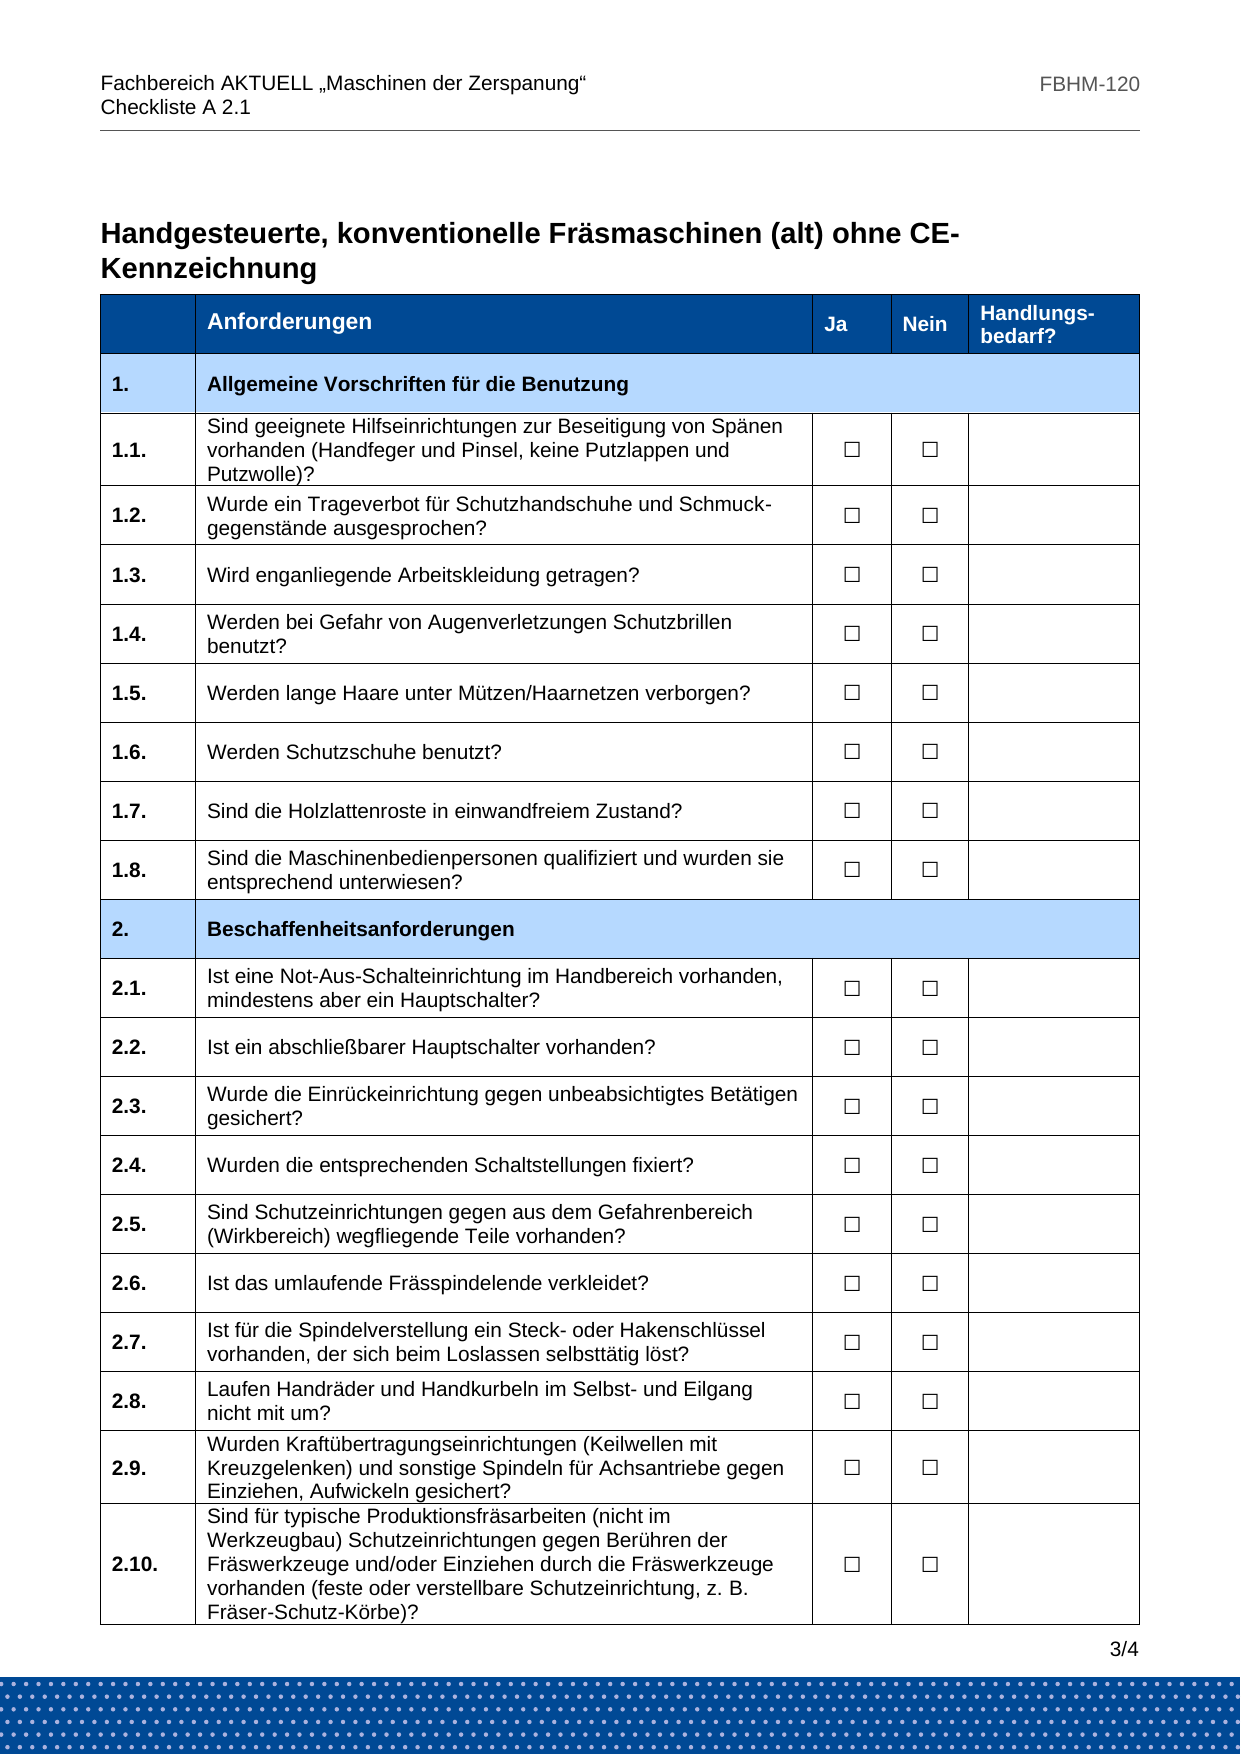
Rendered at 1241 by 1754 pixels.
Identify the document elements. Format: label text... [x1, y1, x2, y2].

table_cell [101, 545, 195, 603]
table_cell [969, 1504, 1139, 1624]
table_cell Sind Schutzeinrichtungen gegen aus dem Gefahrenbereich (Wirkbereich) wegfliegende Teile vorhanden? [196, 1195, 812, 1253]
table_cell Sind die Holzlattenroste in einwandfreiem Zustand? [196, 782, 812, 840]
table_header Nein [892, 295, 968, 353]
table_cell [101, 1136, 195, 1194]
table_cell [969, 1372, 1139, 1430]
table_cell [101, 1195, 195, 1253]
table_cell [101, 605, 195, 662]
table_cell [969, 1018, 1139, 1076]
table_cell Ist eine Not-Aus-Schalteinrichtung im Handbereich vorhanden, mindestens aber ein Hauptschalter? [196, 959, 812, 1017]
table_cell [969, 1077, 1139, 1135]
table_cell [969, 959, 1139, 1017]
table_cell Wurde ein Trageverbot für Schutzhandschuhe und Schmuckgegenstände ausgesprochen? [196, 486, 812, 544]
table_cell [101, 900, 195, 958]
table_cell [101, 486, 195, 544]
table_cell Wird enganliegende Arbeitskleidung getragen? [196, 545, 812, 603]
table_cell [101, 1254, 195, 1312]
table_cell [101, 1018, 195, 1076]
table_header Anforderungen [196, 295, 812, 353]
table_cell Werden lange Haare unter Mützen/Haarnetzen verborgen? [196, 664, 812, 722]
table_cell Ist ein abschließbarer Hauptschalter vorhanden? [196, 1018, 812, 1076]
table_cell Wurde die Einrückeinrichtung gegen unbeabsichtigtes Betätigen gesichert? [196, 1077, 812, 1135]
table_cell Wurden Kraftübertragungseinrichtungen (Keilwellen mit Kreuzgelenken) und sonstige Spindeln für Achsantriebe gegen Einziehen, Aufwickeln gesichert? [196, 1431, 812, 1503]
table_cell [969, 664, 1139, 722]
table_cell [969, 486, 1139, 544]
table_cell [101, 1431, 195, 1503]
table_cell Ist das umlaufende Frässpindelende verkleidet? [196, 1254, 812, 1312]
table_cell Sind geeignete Hilfseinrichtungen zur Beseitigung von Spänen vorhanden (Handfeger und Pinsel, keine Putzlappen und Putzwolle)? [196, 414, 812, 485]
table_cell [969, 1431, 1139, 1503]
table_header Ja [813, 295, 891, 353]
table_cell Allgemeine Vorschriften für die Benutzung [196, 354, 1139, 412]
table_cell Wurden die entsprechenden Schaltstellungen fixiert? [196, 1136, 812, 1194]
table_cell [969, 723, 1139, 781]
table_header Handlungs- bedarf? [969, 295, 1139, 353]
table_cell [969, 1254, 1139, 1312]
table_cell [101, 723, 195, 781]
table_cell [969, 782, 1139, 840]
table_cell [101, 782, 195, 840]
table_cell [101, 959, 195, 1017]
table_cell Werden bei Gefahr von Augenverletzungen Schutzbrillen benutzt? [196, 605, 812, 662]
table_cell [101, 841, 195, 899]
table_cell [969, 841, 1139, 899]
table_cell [101, 1504, 195, 1624]
table_cell Laufen Handräder und Handkurbeln im Selbst- und Eilgang nicht mit um? [196, 1372, 812, 1430]
table_cell [101, 414, 195, 485]
table_cell Ist für die Spindelverstellung ein Steck- oder Hakenschlüssel vorhanden, der sich beim Loslassen selbsttätig löst? [196, 1313, 812, 1371]
table_cell [969, 414, 1139, 485]
table_cell Sind für typische Produktionsfräsarbeiten (nicht im Werkzeugbau) Schutzeinrichtungen gegen Berühren der Fräswerkzeuge und/oder Einziehen durch die Fräswerkzeuge vorhanden (feste oder verstellbare Schutzeinrichtung, z. B. Fräser-Schutz-Körbe)? [196, 1504, 812, 1624]
table_cell [969, 1195, 1139, 1253]
table_cell Sind die Maschinenbedienpersonen qualifiziert und wurden sie entsprechend unterwiesen? [196, 841, 812, 899]
table_cell Werden Schutzschuhe benutzt? [196, 723, 812, 781]
table_cell [969, 605, 1139, 662]
table_cell [101, 1313, 195, 1371]
table_cell [969, 1136, 1139, 1194]
table_header [101, 295, 195, 353]
table_cell [969, 545, 1139, 603]
table_cell [101, 1372, 195, 1430]
table_cell [969, 1313, 1139, 1371]
table_cell [101, 664, 195, 722]
table_cell [101, 354, 195, 412]
table_cell [101, 1077, 195, 1135]
table_cell Beschaffenheitsanforderungen [196, 900, 1139, 958]
text Handgesteuerte, konventionelle Fräsmaschinen (alt) ohne CE-Kennzeichnung [100, 215, 1140, 286]
